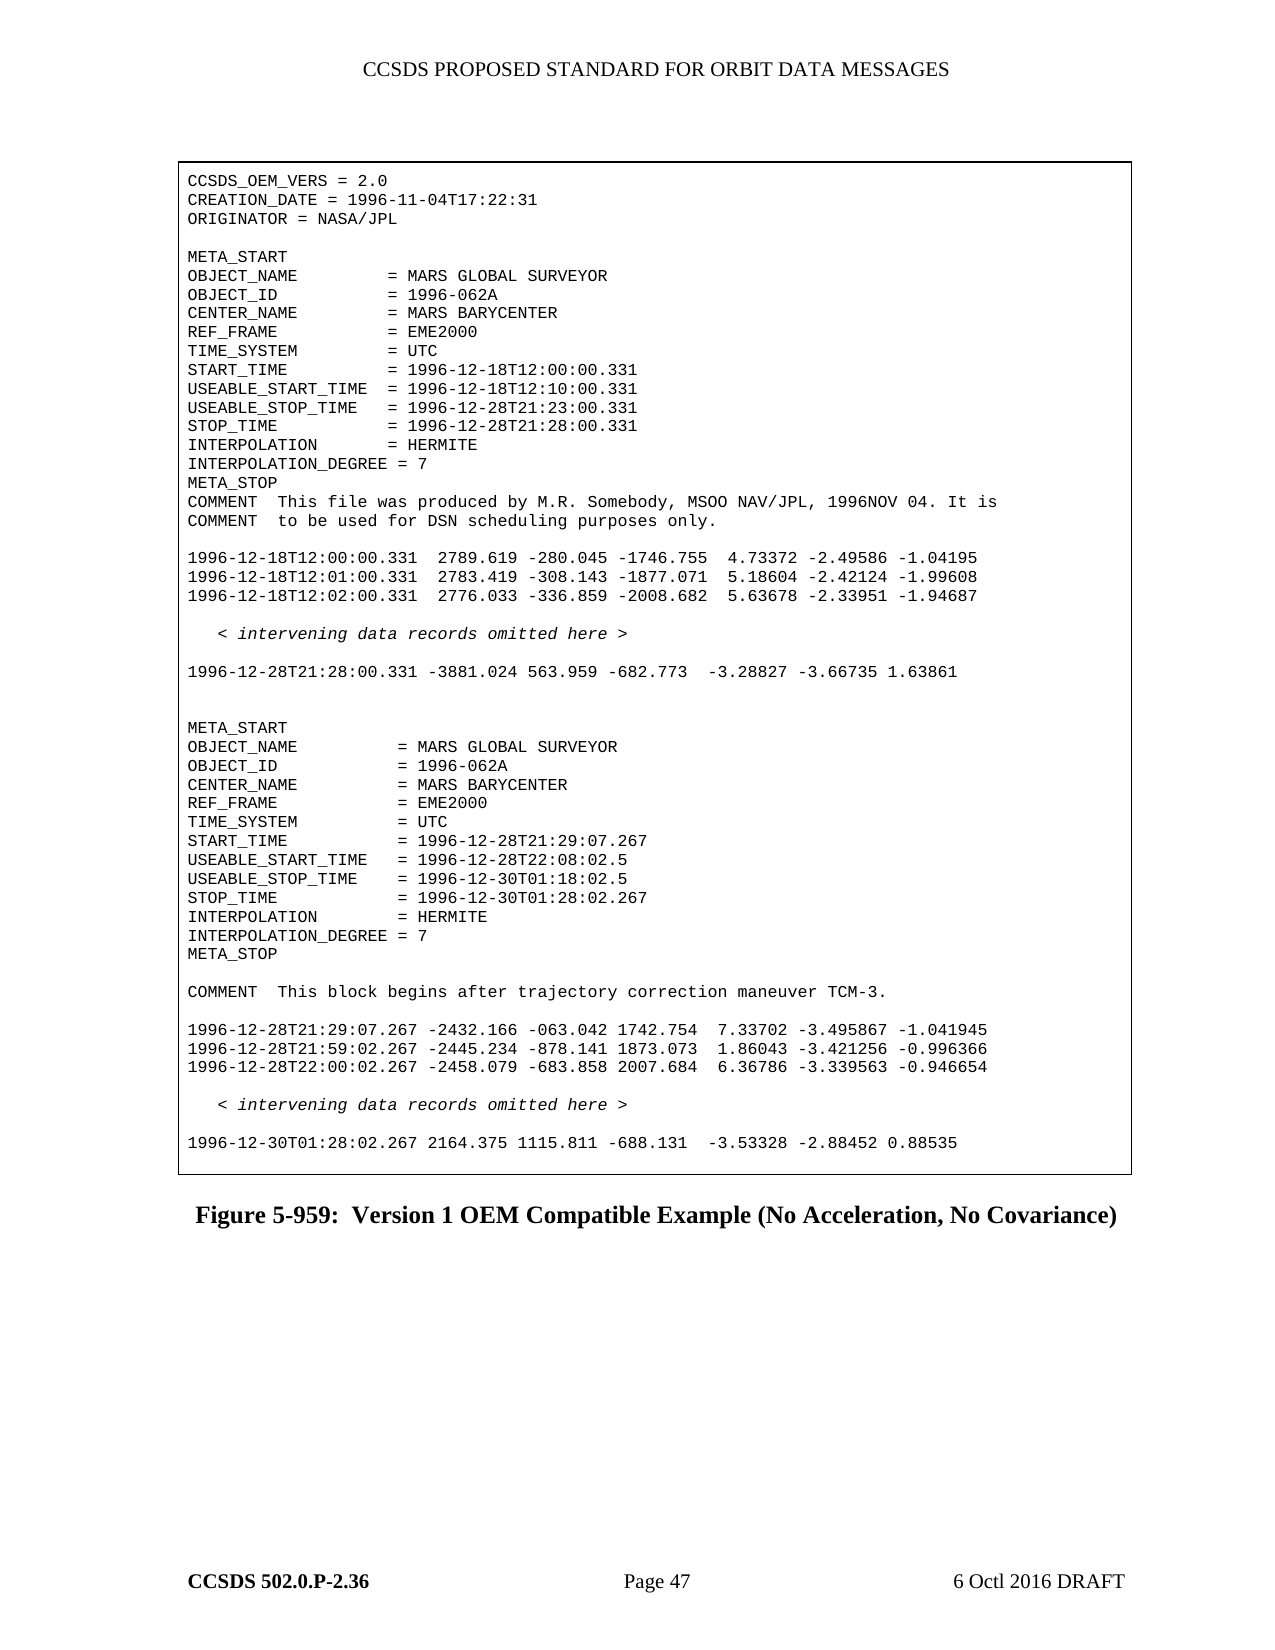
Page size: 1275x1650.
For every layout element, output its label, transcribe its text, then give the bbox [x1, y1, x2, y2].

text META_START [179, 237, 1131, 256]
text OBJECT_NAME = MARS GLOBAL SURVEYOR [179, 727, 1131, 746]
text USEABLE_STOP_TIME = 1996-12-30T01:18:02.5 [179, 859, 1131, 878]
text OBJECT_ID = 1996-062A [179, 746, 1131, 765]
text STOP_TIME = 1996-12-30T01:28:02.267 [179, 878, 1131, 897]
text 1996-12-28T22:00:02.267 -2458.079 -683.858 2007.684 6.36786 -3.339563 -0.946654 [179, 1048, 1131, 1078]
text INTERPOLATION = HERMITE [179, 425, 1131, 444]
text REF_FRAME = EME2000 [179, 312, 1131, 331]
text < intervening data records omitted here > [179, 1085, 1131, 1116]
text COMMENT This block begins after trajectory correction maneuver TCM-3. [179, 972, 1131, 1002]
text CREATION_DATE = 1996-11-04T17:22:31 [179, 180, 1131, 199]
text OBJECT_NAME = MARS GLOBAL SURVEYOR [179, 256, 1131, 274]
text COMMENT This file was produced by M.R. Somebody, MSOO NAV/JPL, 1996NOV 04. It is [179, 482, 1131, 501]
text INTERPOLATION_DEGREE = 7 [179, 444, 1131, 463]
text OBJECT_ID = 1996-062A [179, 274, 1131, 293]
text 1996-12-18T12:00:00.331 2789.619 -280.045 -1746.755 4.73372 -2.49586 -1.04195 [179, 538, 1131, 557]
text CCSDS_OEM_VERS = 2.0 [179, 163, 1131, 180]
text TIME_SYSTEM = UTC [179, 802, 1131, 821]
text < intervening data records omitted here > [179, 614, 1131, 644]
text REF_FRAME = EME2000 [179, 784, 1131, 802]
text META_STOP [179, 934, 1131, 965]
text 1996-12-28T21:59:02.267 -2445.234 -878.141 1873.073 1.86043 -3.421256 -0.996366 [179, 1029, 1131, 1048]
text TIME_SYSTEM = UTC [179, 331, 1131, 350]
text 1996-12-30T01:28:02.267 2164.375 1115.811 -688.131 -3.53328 -2.88452 0.88535 [179, 1123, 1131, 1153]
text 1996-12-18T12:01:00.331 2783.419 -308.143 -1877.071 5.18604 -2.42124 -1.99608 [179, 557, 1131, 576]
text CENTER_NAME = MARS BARYCENTER [179, 293, 1131, 312]
text COMMENT to be used for DSN scheduling purposes only. [179, 501, 1131, 531]
text META_STOP [179, 463, 1131, 482]
text USEABLE_STOP_TIME = 1996-12-28T21:23:00.331 [179, 388, 1131, 407]
text STOP_TIME = 1996-12-28T21:28:00.331 [179, 407, 1131, 425]
text START_TIME = 1996-12-28T21:29:07.267 [179, 821, 1131, 840]
text 1996-12-28T21:28:00.331 -3881.024 563.959 -682.773 -3.28827 -3.66735 1.63861 [179, 652, 1131, 682]
text CENTER_NAME = MARS BARYCENTER [179, 765, 1131, 784]
text META_START [179, 708, 1131, 727]
text ORIGINATOR = NASA/JPL [179, 199, 1131, 229]
text INTERPOLATION = HERMITE [179, 897, 1131, 916]
text USEABLE_START_TIME = 1996-12-28T22:08:02.5 [179, 840, 1131, 859]
text 1996-12-28T21:29:07.267 -2432.166 -063.042 1742.754 7.33702 -3.495867 -1.041945 [179, 1010, 1131, 1029]
text 1996-12-18T12:02:00.331 2776.033 -336.859 -2008.682 5.63678 -2.33951 -1.94687 [179, 576, 1131, 607]
text USEABLE_START_TIME = 1996-12-18T12:10:00.331 [179, 369, 1131, 388]
text START_TIME = 1996-12-18T12:00:00.331 [179, 350, 1131, 369]
text INTERPOLATION_DEGREE = 7 [179, 916, 1131, 934]
